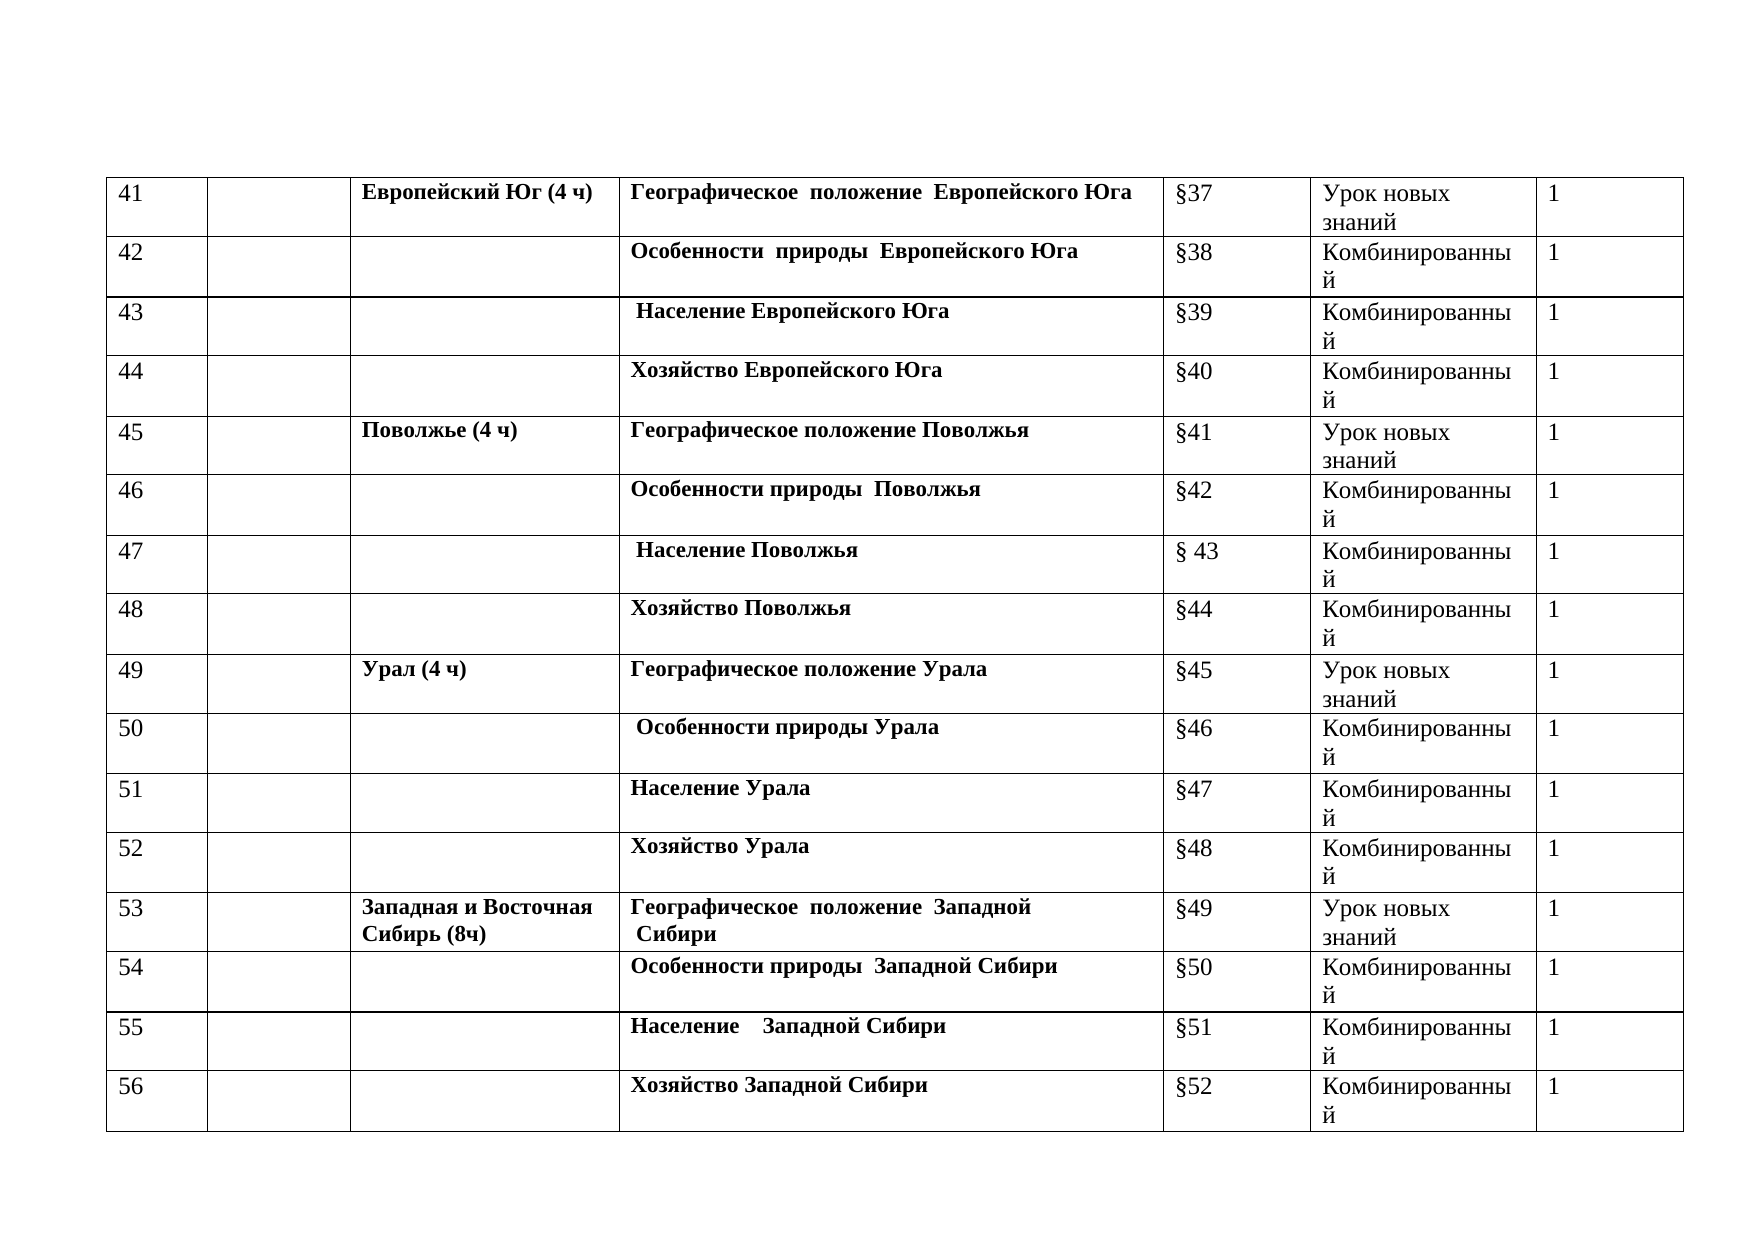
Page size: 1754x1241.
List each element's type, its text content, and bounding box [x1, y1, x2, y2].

table_cell [208, 594, 350, 654]
table_cell [351, 952, 619, 1011]
table_cell 55 [107, 1013, 207, 1070]
table_cell [351, 1013, 619, 1070]
table_cell 1 [1537, 594, 1683, 654]
table_cell 1 [1537, 833, 1683, 892]
table_cell 1 [1537, 952, 1683, 1011]
table_cell Особенности природы Европейского Юга [620, 237, 1163, 296]
table_cell [351, 536, 619, 593]
table_cell [351, 594, 619, 654]
table_cell Особенности природы Урала [620, 714, 1163, 773]
table_cell 1 [1537, 417, 1683, 474]
table_cell §47 [1164, 774, 1310, 832]
table_cell Население Западной Сибири [620, 1013, 1163, 1070]
table_cell 1 [1537, 714, 1683, 773]
table_cell §51 [1164, 1013, 1310, 1070]
table_cell [351, 237, 619, 296]
table_cell 49 [107, 655, 207, 712]
table_cell §42 [1164, 475, 1310, 535]
table_cell [208, 1071, 350, 1131]
table_cell 56 [107, 1071, 207, 1131]
table_cell [351, 774, 619, 832]
table_cell 47 [107, 536, 207, 593]
table_cell § 43 [1164, 536, 1310, 593]
table_cell 52 [107, 833, 207, 892]
table_cell 53 [107, 893, 207, 951]
table_cell [351, 298, 619, 355]
table_cell 1 [1537, 178, 1683, 236]
table_cell Хозяйство Европейского Юга [620, 356, 1163, 416]
table_cell 46 [107, 475, 207, 535]
table_cell Комбинированный [1311, 1013, 1536, 1070]
table_cell Комбинированный [1311, 714, 1536, 773]
table_cell Комбинированный [1311, 298, 1536, 355]
table_cell 42 [107, 237, 207, 296]
table_cell §48 [1164, 833, 1310, 892]
table_cell Западная и Восточная Сибирь (8ч) [351, 893, 619, 951]
table_cell 51 [107, 774, 207, 832]
table_cell 43 [107, 298, 207, 355]
table_cell [351, 356, 619, 416]
table_cell Население Урала [620, 774, 1163, 832]
table_cell [351, 1071, 619, 1131]
table_cell 45 [107, 417, 207, 474]
table_cell Комбинированный [1311, 356, 1536, 416]
table_cell Комбинированный [1311, 536, 1536, 593]
table_cell 54 [107, 952, 207, 1011]
table_cell Особенности природы Западной Сибири [620, 952, 1163, 1011]
table_cell Географическое положение Европейского Юга [620, 178, 1163, 236]
table_cell Хозяйство Урала [620, 833, 1163, 892]
table_cell §44 [1164, 594, 1310, 654]
table_cell 1 [1537, 475, 1683, 535]
table_cell Европейский Юг (4 ч) [351, 178, 619, 236]
table_cell Комбинированный [1311, 475, 1536, 535]
table_cell [208, 178, 350, 236]
table_cell Комбинированный [1311, 1071, 1536, 1131]
table_cell Комбинированный [1311, 774, 1536, 832]
table_cell [208, 893, 350, 951]
table_cell [208, 833, 350, 892]
table_cell 50 [107, 714, 207, 773]
table_cell §50 [1164, 952, 1310, 1011]
table_cell §40 [1164, 356, 1310, 416]
table_cell Комбинированный [1311, 833, 1536, 892]
table_cell 1 [1537, 774, 1683, 832]
table_cell §38 [1164, 237, 1310, 296]
table_cell [351, 475, 619, 535]
table_cell [208, 952, 350, 1011]
table_cell 1 [1537, 655, 1683, 712]
table_cell 48 [107, 594, 207, 654]
table_cell 1 [1537, 536, 1683, 593]
table_cell 41 [107, 178, 207, 236]
table_cell [208, 475, 350, 535]
table_cell §39 [1164, 298, 1310, 355]
table_cell Географическое положение Поволжья [620, 417, 1163, 474]
table_cell Поволжье (4 ч) [351, 417, 619, 474]
table_cell §46 [1164, 714, 1310, 773]
table_cell [208, 356, 350, 416]
table_cell Урок новых знаний [1311, 655, 1536, 712]
table_cell Урок новых знаний [1311, 417, 1536, 474]
table_cell Урок новых знаний [1311, 178, 1536, 236]
table_cell Хозяйство Поволжья [620, 594, 1163, 654]
table_cell Население Европейского Юга [620, 298, 1163, 355]
table_cell [208, 1013, 350, 1070]
table_cell §41 [1164, 417, 1310, 474]
table_cell Население Поволжья [620, 536, 1163, 593]
table_cell 1 [1537, 237, 1683, 296]
table_cell [208, 714, 350, 773]
table_cell [351, 833, 619, 892]
table_cell [208, 298, 350, 355]
table_cell [208, 774, 350, 832]
table_cell Особенности природы Поволжья [620, 475, 1163, 535]
table_cell 1 [1537, 1071, 1683, 1131]
table_cell 1 [1537, 356, 1683, 416]
table_cell [208, 417, 350, 474]
table_cell §37 [1164, 178, 1310, 236]
table_cell Урок новых знаний [1311, 893, 1536, 951]
table_cell 1 [1537, 298, 1683, 355]
table_cell Комбинированный [1311, 952, 1536, 1011]
table_cell Хозяйство Западной Сибири [620, 1071, 1163, 1131]
table_cell [208, 237, 350, 296]
table_cell 1 [1537, 1013, 1683, 1070]
table_cell [208, 655, 350, 712]
table_cell Географическое положение Западной Сибири [620, 893, 1163, 951]
table_cell Географическое положение Урала [620, 655, 1163, 712]
table_cell Комбинированный [1311, 594, 1536, 654]
table_cell [351, 714, 619, 773]
table_cell §45 [1164, 655, 1310, 712]
table_cell §49 [1164, 893, 1310, 951]
table_cell 1 [1537, 893, 1683, 951]
table_cell [208, 536, 350, 593]
table_cell Урал (4 ч) [351, 655, 619, 712]
table_cell §52 [1164, 1071, 1310, 1131]
table_cell 44 [107, 356, 207, 416]
table_cell Комбинированный [1311, 237, 1536, 296]
